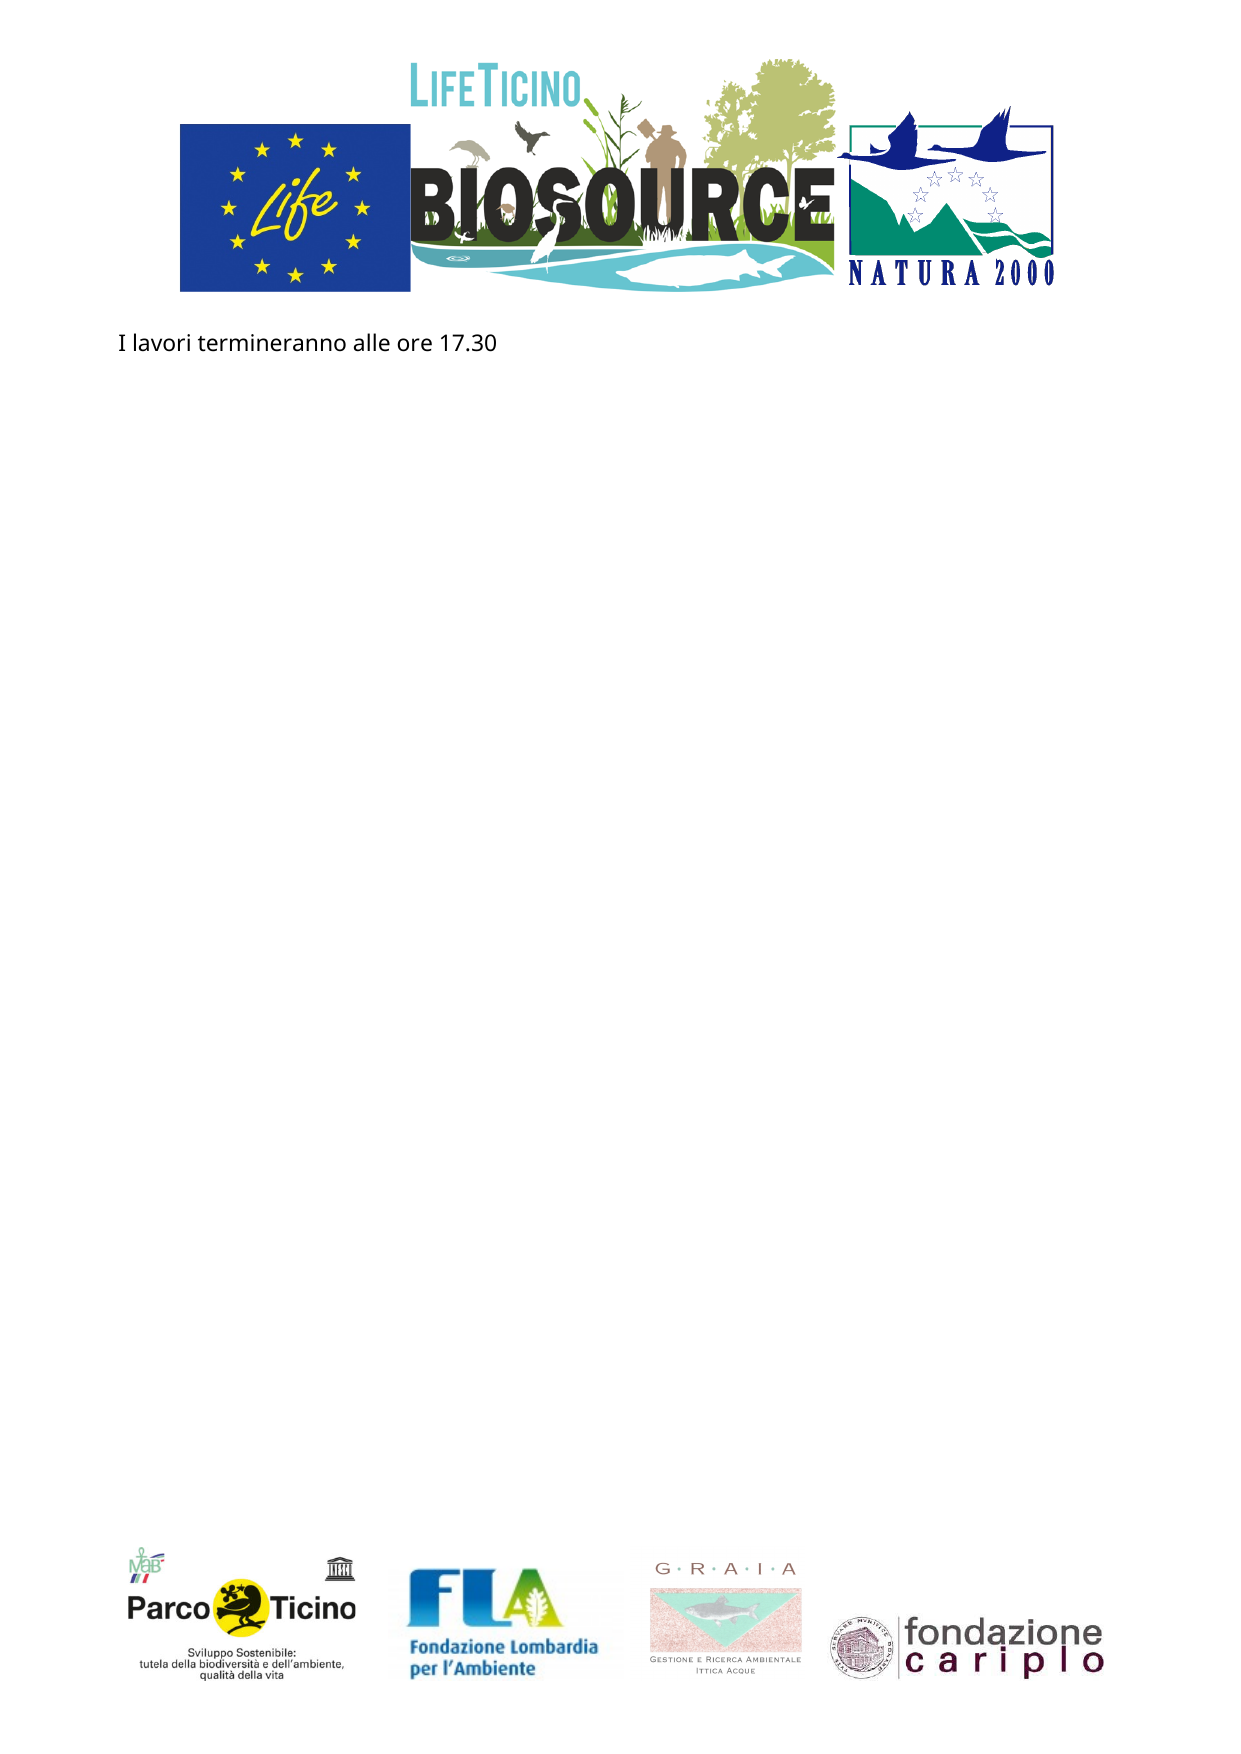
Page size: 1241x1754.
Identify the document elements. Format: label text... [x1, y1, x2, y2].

picture [179, 59, 1061, 292]
text I lavori termineranno alle ore 17.30 [118, 327, 1122, 358]
picture [387, 1566, 624, 1681]
picture [629, 1546, 805, 1681]
